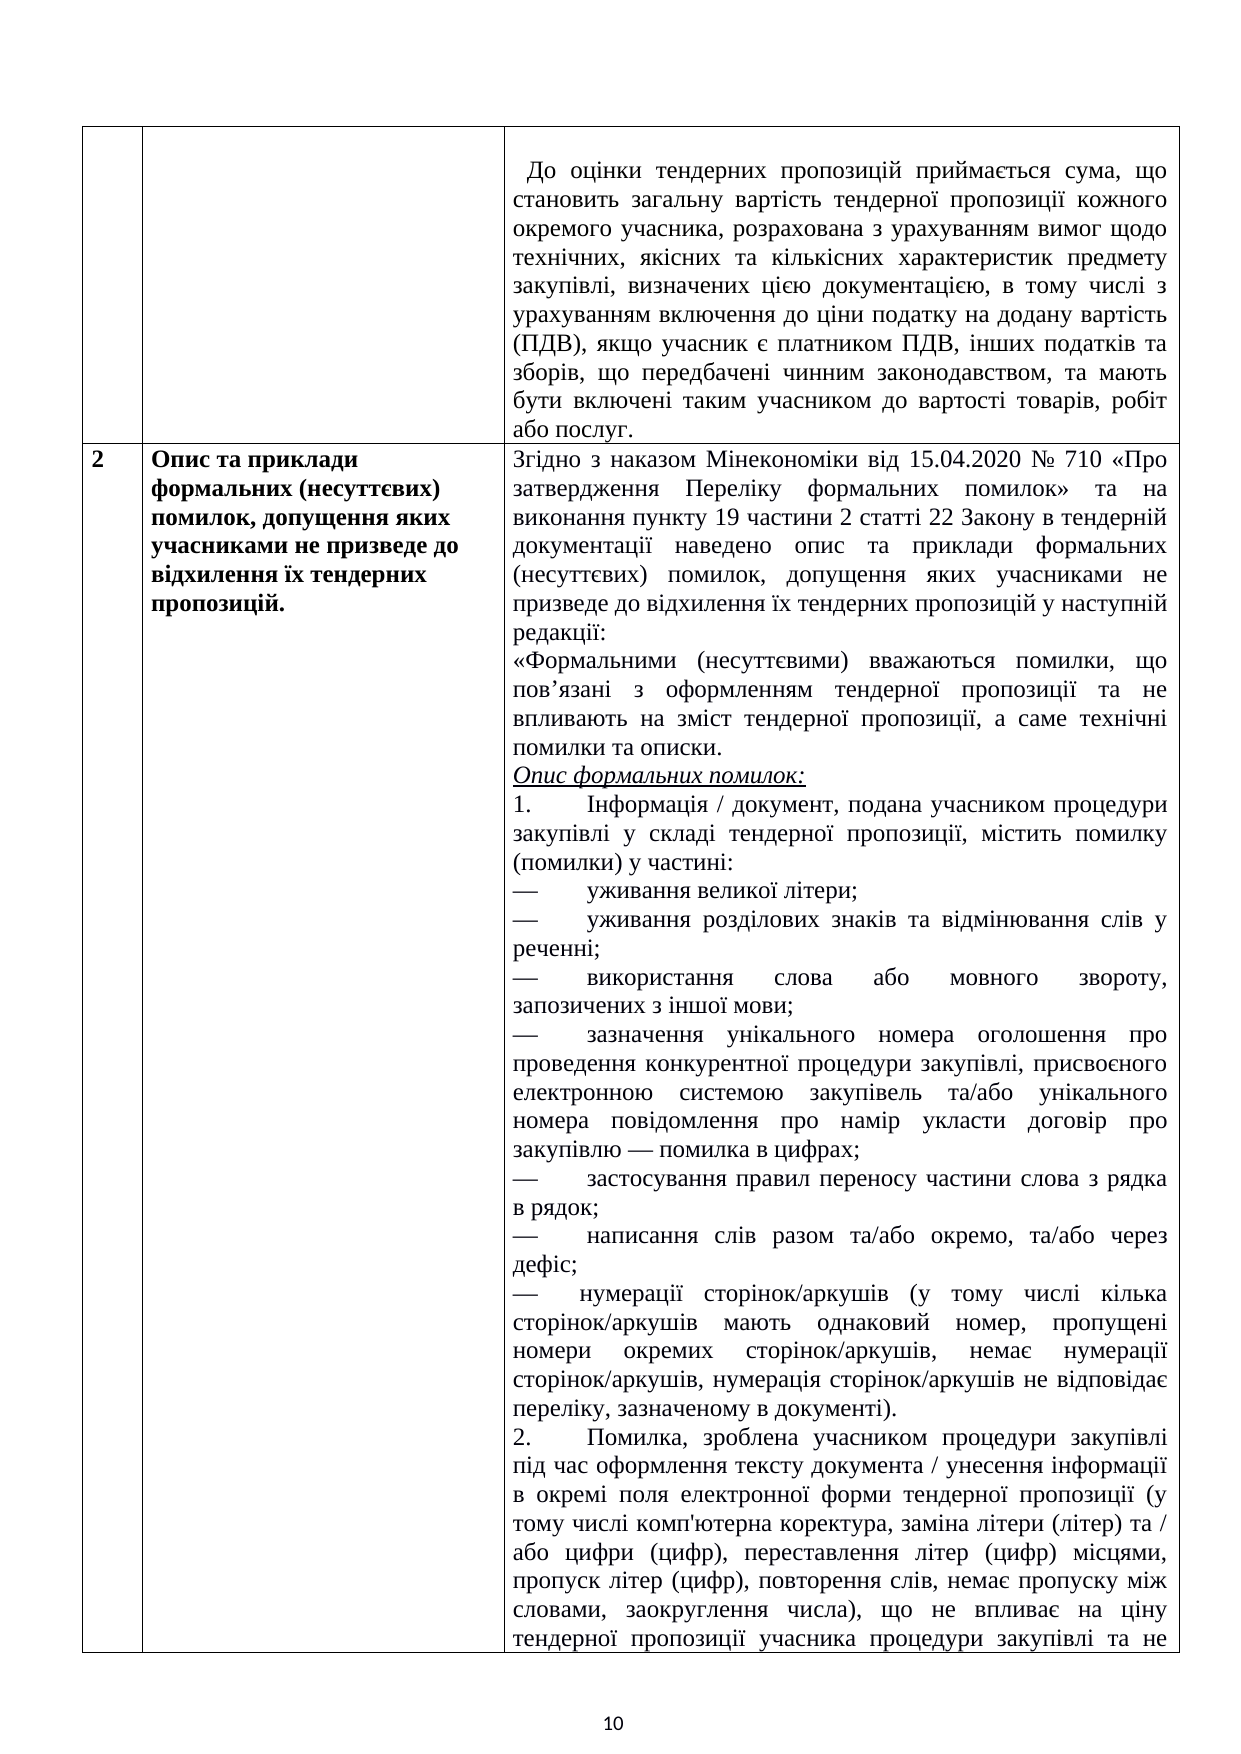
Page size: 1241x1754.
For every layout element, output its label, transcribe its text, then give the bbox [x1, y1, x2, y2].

table_cell 2 [83, 444, 142, 1652]
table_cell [143, 127, 504, 443]
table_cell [505, 444, 1179, 1652]
table_cell 1 [83, 127, 142, 443]
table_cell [505, 127, 1179, 443]
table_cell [143, 444, 504, 1652]
